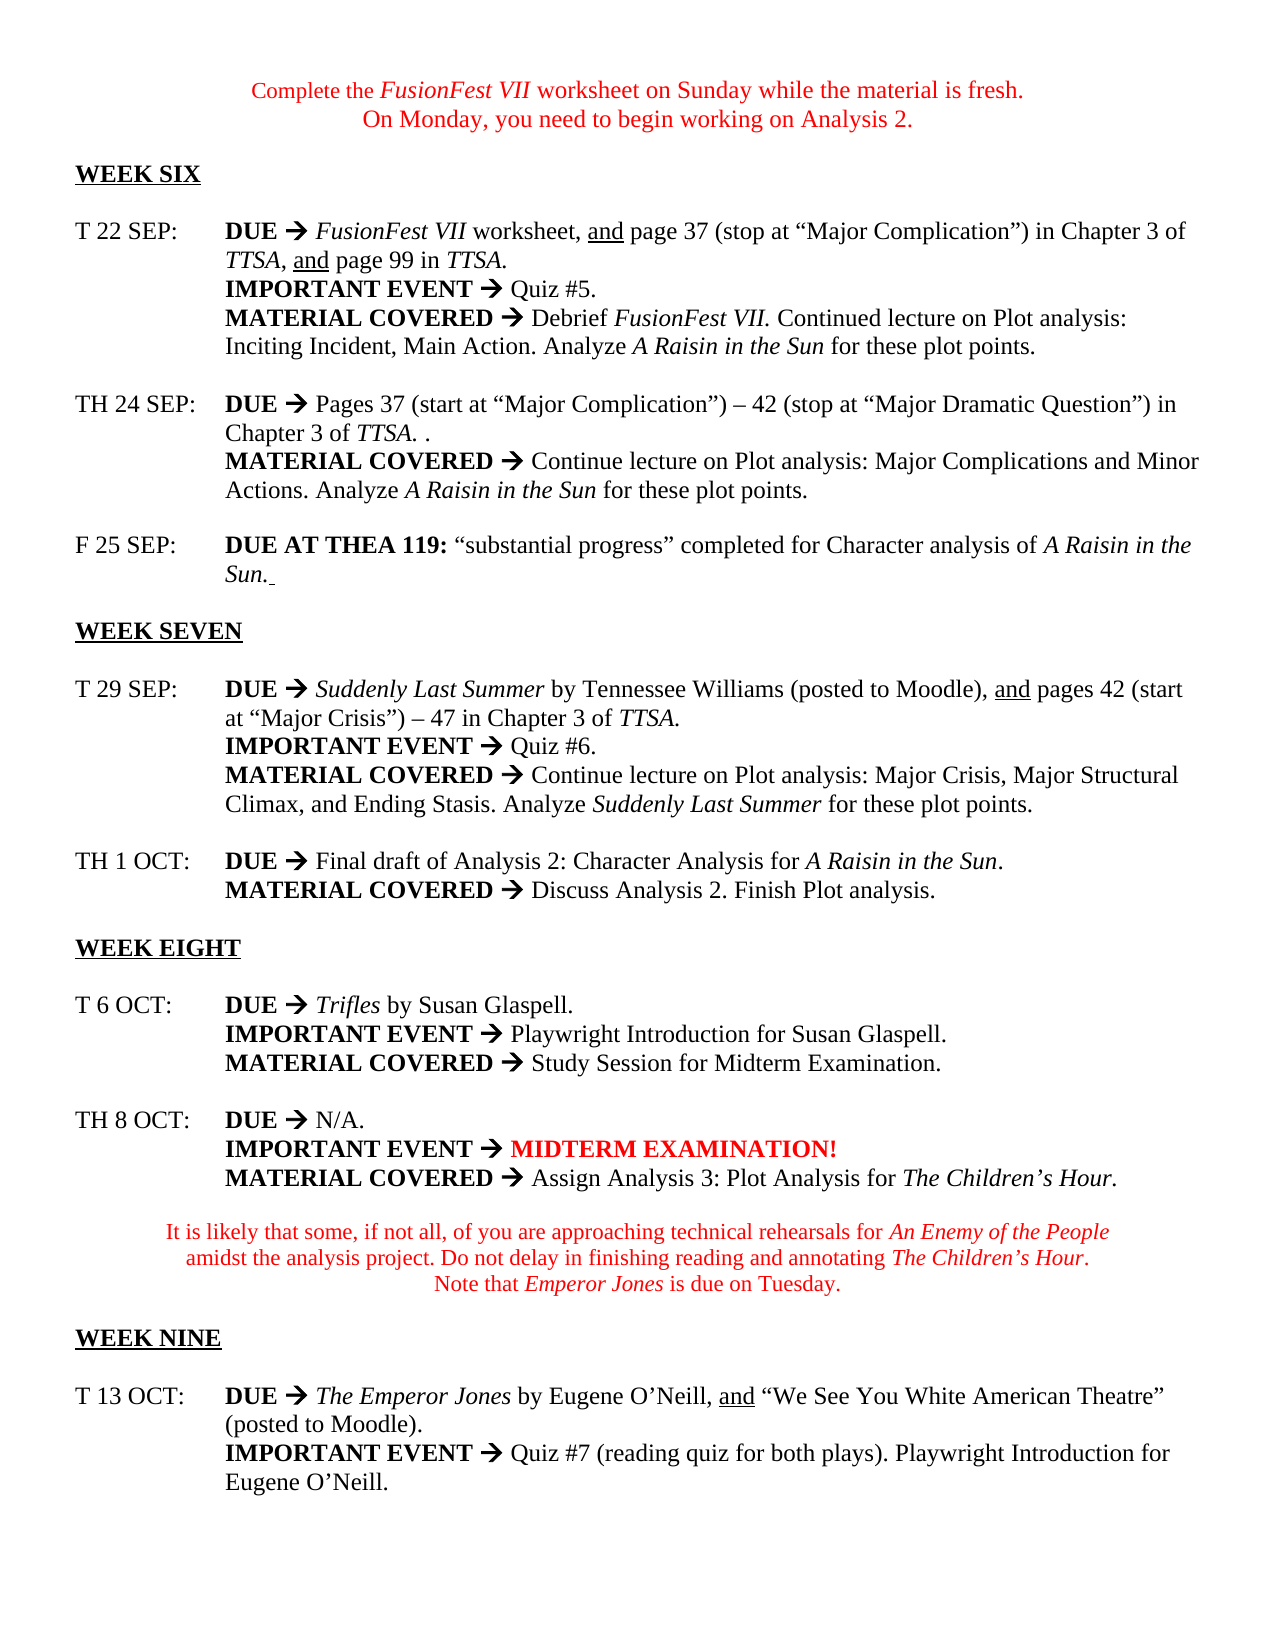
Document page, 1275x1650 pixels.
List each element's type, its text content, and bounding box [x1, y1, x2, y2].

text It is likely that some, if not all, of you are approaching technical rehearsals for An Enemy of the People [75, 1218, 1200, 1244]
text IMPORTANT EVENT Quiz #7 (reading quiz for both plays). Playwright Introduction for Eugene O’Neill. [75, 1438, 1200, 1496]
text WEEK NINE [75, 1323, 1200, 1352]
text WEEK SEVEN [75, 616, 1200, 645]
text WEEK SIX [75, 159, 1200, 188]
text WEEK EIGHT [75, 933, 1200, 961]
text MATERIAL COVERED Study Session for Midterm Examination. [150, 1048, 1200, 1076]
text T 29 SEP: DUE Suddenly Last Summer by Tennessee Williams (posted to Moodle), and pages 42 (start at “Major Crisis”) – 47 in Chapter 3 of TTSA. [75, 674, 1200, 731]
text F 25 SEP: DUE AT THEA 119: “substantial progress” completed for Character analysis of A Raisin in the Sun. [75, 530, 1200, 588]
text TH 8 OCT: DUE N/A. [75, 1105, 1200, 1134]
text Note that Emperor Jones is due on Tuesday. [75, 1271, 1200, 1297]
text MATERIAL COVERED Discuss Analysis 2. Finish Plot analysis. [150, 875, 1200, 904]
text MATERIAL COVERED Continue lecture on Plot analysis: Major Complications and Minor Actions. Analyze A Raisin in the Sun for these plot points. [225, 446, 1200, 504]
text IMPORTANT EVENT Quiz #5. [225, 274, 1200, 303]
text TH 1 OCT: DUE Final draft of Analysis 2: Character Analysis for A Raisin in the Sun. [75, 846, 1200, 875]
text MATERIAL COVERED Assign Analysis 3: Plot Analysis for The Children’s Hour. [225, 1163, 1200, 1191]
text T 6 OCT: DUE Trifles by Susan Glaspell. [75, 990, 1200, 1019]
text IMPORTANT EVENT Quiz #6. [150, 731, 1200, 760]
text MATERIAL COVERED Continue lecture on Plot analysis: Major Crisis, Major Structural Climax, and Ending Stasis. Analyze Suddenly Last Summer for these plot points. [225, 760, 1200, 818]
text T 22 SEP: DUE FusionFest VII worksheet, and page 37 (stop at “Major Complication”) in Chapter 3 of TTSA, and page 99 in TTSA. [75, 216, 1200, 274]
text T 13 OCT: DUE The Emperor Jones by Eugene O’Neill, and “We See You White American Theatre” (posted to Moodle). [75, 1381, 1200, 1438]
text IMPORTANT EVENT Playwright Introduction for Susan Glaspell. [225, 1019, 1200, 1048]
text amidst the analysis project. Do not delay in finishing reading and annotating The Children’s Hour. [75, 1244, 1200, 1271]
text TH 24 SEP: DUE Pages 37 (start at “Major Complication”) – 42 (stop at “Major Dramatic Question”) in Chapter 3 of TTSA. . [75, 389, 1200, 446]
text On Monday, you need to begin working on Analysis 2. [75, 104, 1200, 132]
text MATERIAL COVERED Debrief FusionFest VII. Continued lecture on Plot analysis: Inciting Incident, Main Action. Analyze A Raisin in the Sun for these plot points. [225, 303, 1200, 360]
text Complete the FusionFest VII worksheet on Sunday while the material is fresh. [75, 75, 1200, 104]
text IMPORTANT EVENT MIDTERM EXAMINATION! [150, 1134, 1200, 1163]
